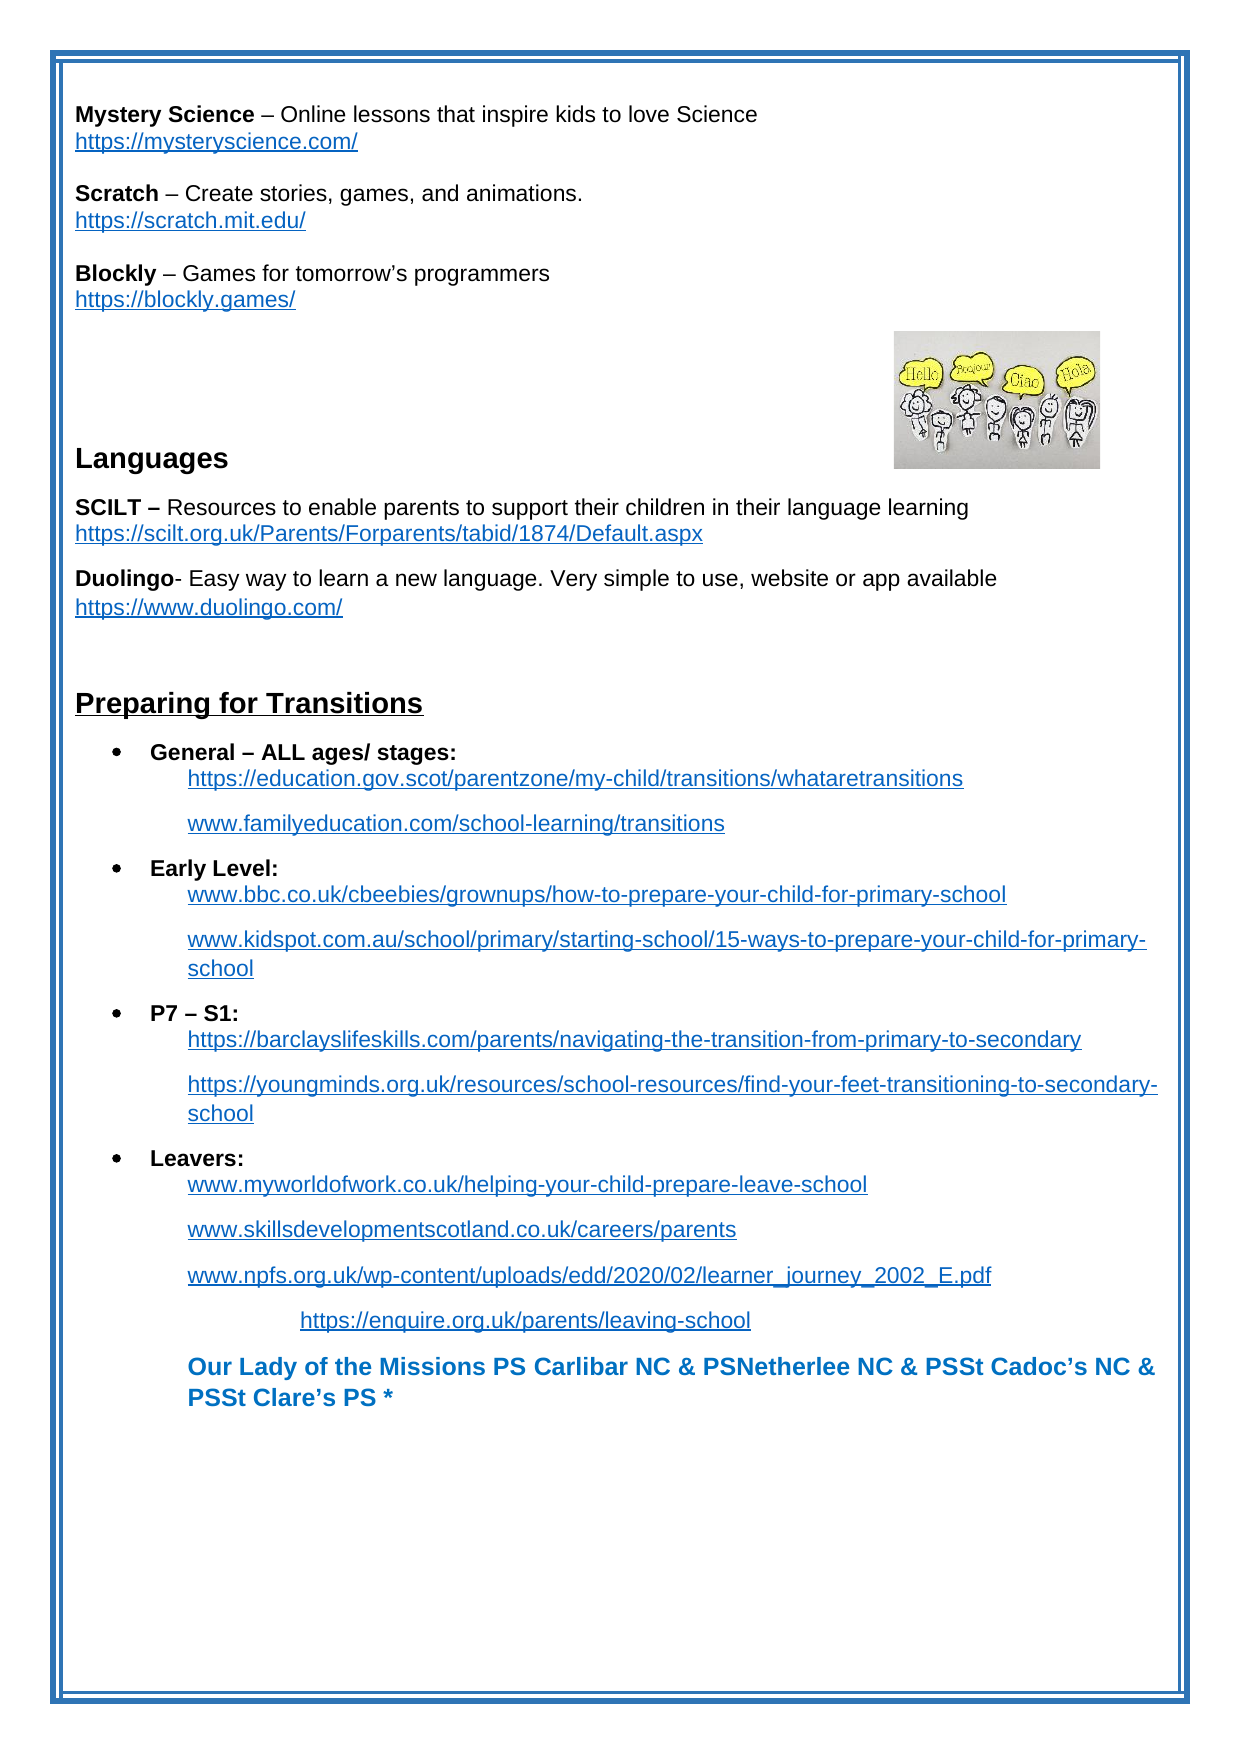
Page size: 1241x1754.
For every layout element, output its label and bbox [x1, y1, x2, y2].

picture [893, 331, 1100, 469]
